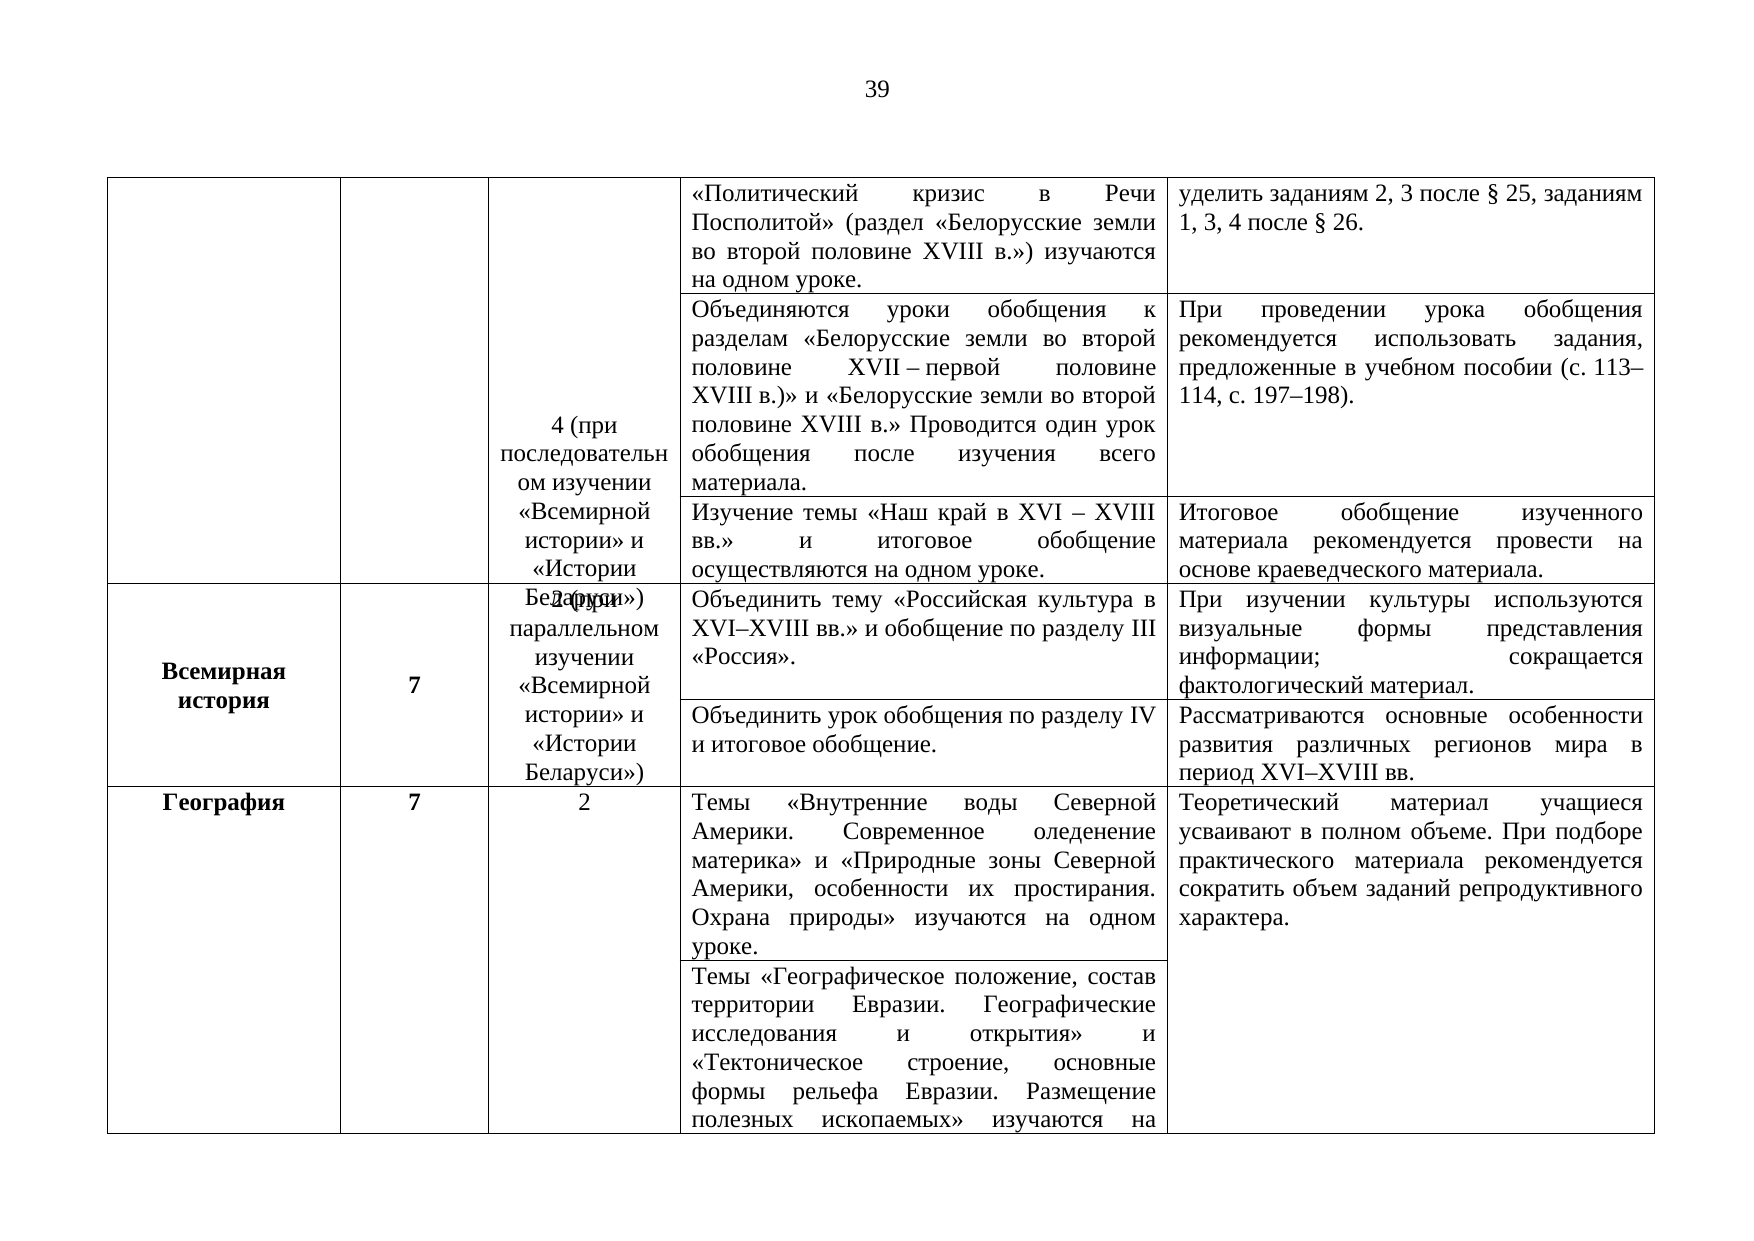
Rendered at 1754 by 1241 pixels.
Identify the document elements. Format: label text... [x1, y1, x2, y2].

table_cell 2 (при параллельном изучении «Всемирной истории» и «Истории Беларуси») [489, 584, 680, 786]
table_cell 7 [341, 584, 488, 786]
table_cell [1168, 178, 1654, 293]
table_cell Объединить тему «Российская культура в XVI–XVIII вв.» и обобщение по разделу III «Россия». [681, 584, 1167, 699]
table_cell Темы «Внутренние воды Северной Америки. Современное оледенение материка» и «Природные зоны Северной Америки, особенности их простирания. Охрана природы» изучаются на одном уроке. [681, 787, 1167, 960]
table_cell Изучение темы «Наш край в XVI – XVIII вв.» и итоговое обобщение осуществляются на одном уроке. [681, 497, 1167, 583]
table_cell При изучении культуры используются визуальные формы представления информации; сокращается фактологический материал. [1168, 584, 1654, 699]
table_cell 2 [489, 787, 680, 1133]
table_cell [681, 961, 1167, 1133]
table_cell Объединяются уроки обобщения к разделам «Белорусские земли во второй половине XVII – первой половине XVIII в.)» и «Белорусские земли во второй половине XVIII в.» Проводится один урок обобщения после изучения всего материала. [681, 294, 1167, 496]
table_cell Всемирная история [108, 584, 340, 786]
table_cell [681, 178, 1167, 293]
table_cell Рассматриваются основные особенности развития различных регионов мира в период XVI–XVIII вв. [1168, 700, 1654, 786]
table_cell Итоговое обобщение изученного материала рекомендуется провести на основе краеведческого материала. [1168, 497, 1654, 583]
table_cell При проведении урока обобщения рекомендуется использовать задания, предложенные в учебном пособии (с. 113–114, с. 197–198). [1168, 294, 1654, 496]
table_cell География [108, 787, 340, 1133]
table_cell Объединить урок обобщения по разделу IV и итоговое обобщение. [681, 700, 1167, 786]
table_cell Теоретический материал учащиеся усваивают в полном объеме. При подборе практического материала рекомендуется сократить объем заданий репродуктивного характера. [1168, 787, 1654, 1133]
table_cell 7 [341, 787, 488, 1133]
